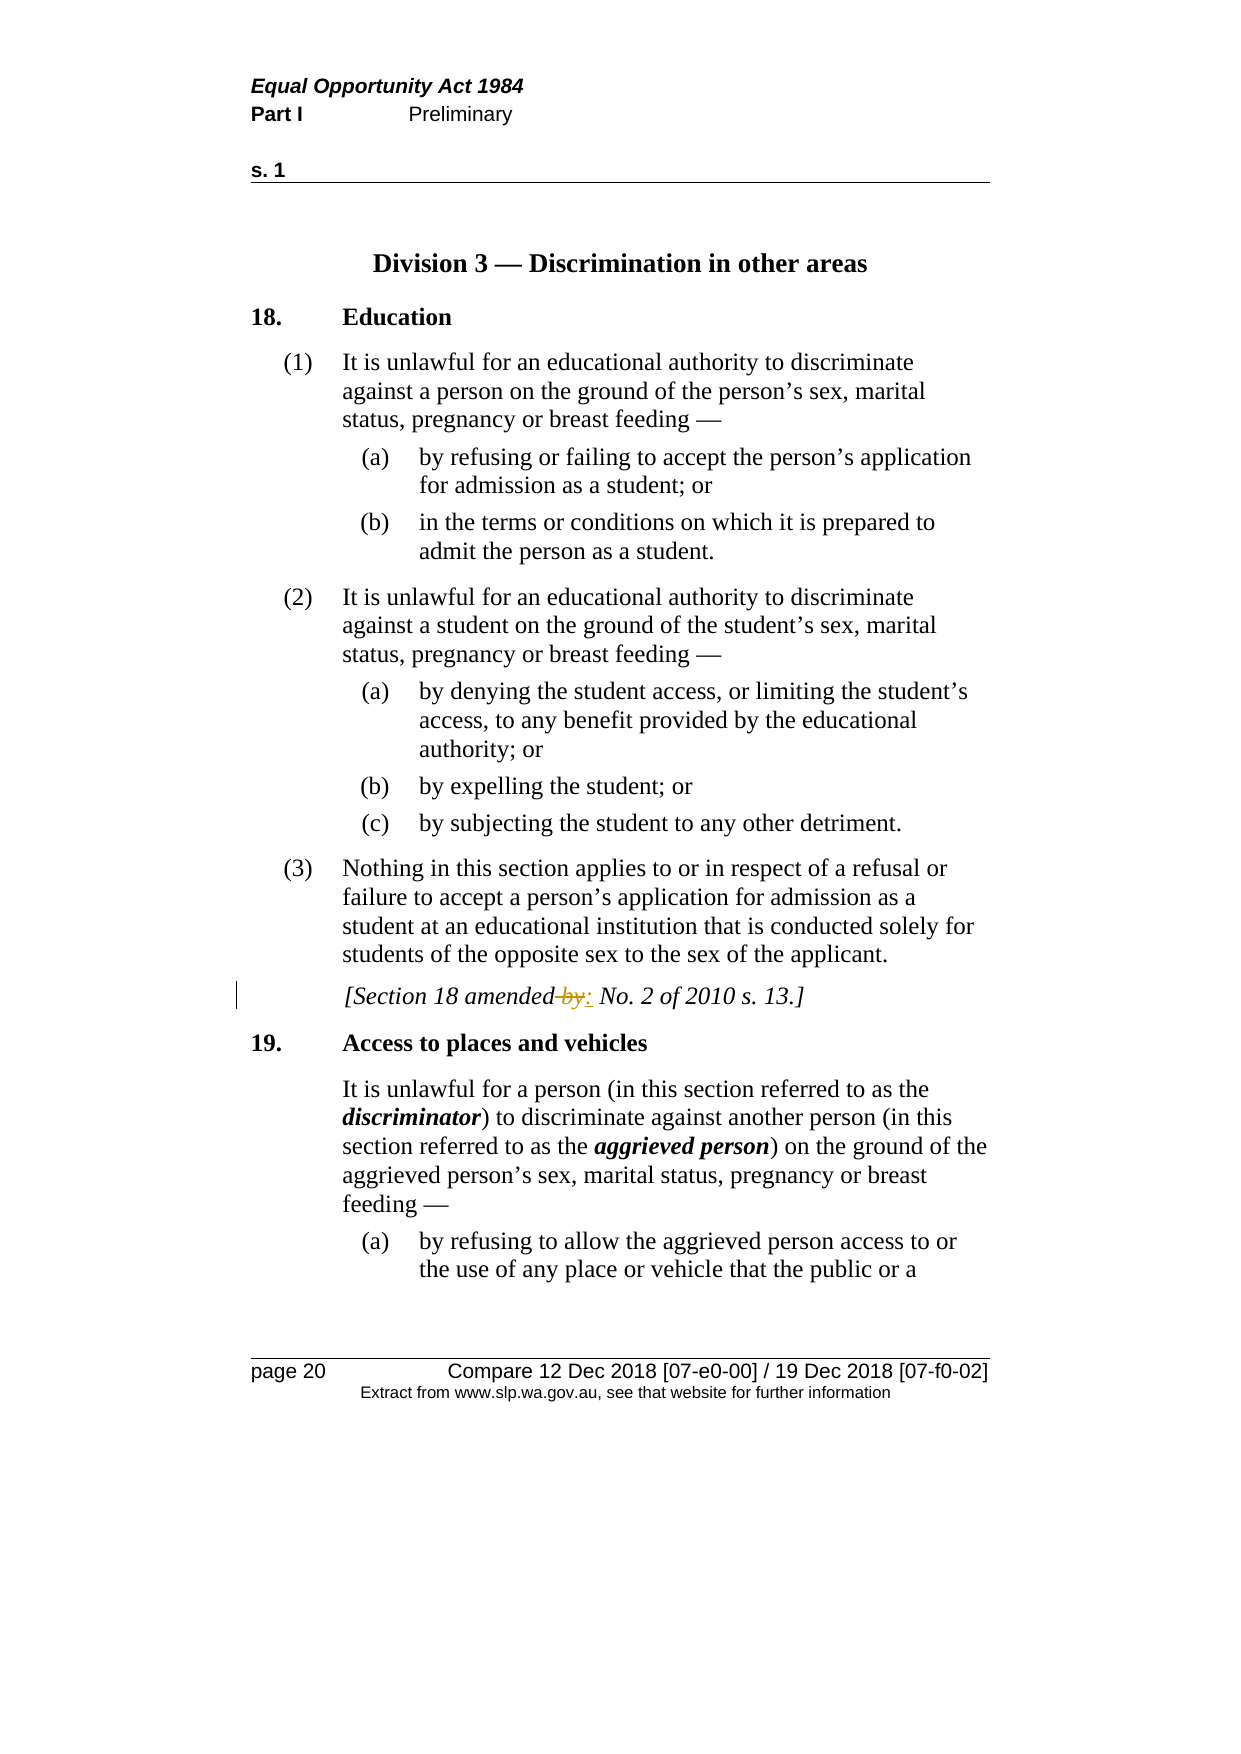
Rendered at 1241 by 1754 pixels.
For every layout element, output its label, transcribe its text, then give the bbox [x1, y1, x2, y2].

subtitle 19. Access to places and vehicles [251, 1028, 990, 1057]
text (c) by subjecting the student to any other detriment. [251, 808, 990, 837]
subtitle 18. Education [251, 302, 990, 330]
text (a) by refusing or failing to accept the person’s application for admission as a student; or [251, 442, 990, 499]
text (1) It is unlawful for an educational authority to discriminate against a person on the ground of the person’s sex, marital status, pregnancy or breast feeding — [251, 347, 990, 433]
text (2) It is unlawful for an educational authority to discriminate against a student on the ground of the student’s sex, marital status, pregnancy or breast feeding — [251, 582, 990, 668]
text (b) in the terms or conditions on which it is prepared to admit the person as a student. [251, 507, 990, 565]
subtitle Division 3 — Discrimination in other areas [251, 247, 990, 279]
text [251, 1226, 990, 1283]
text (a) by denying the student access, or limiting the student’s access, to any benefit provided by the educational authority; or [251, 676, 990, 762]
text (b) by expelling the student; or [251, 771, 990, 799]
text (3) Nothing in this section applies to or in respect of a refusal or failure to accept a person’s application for admission as a student at an educational institution that is conducted solely for students of the opposite sex to the sex of the applicant. [251, 853, 990, 968]
text [Section 18 amended No. 2 of 2010 s. 13.] [251, 981, 990, 1009]
text It is unlawful for a person (in this section referred to as the discriminator) to discriminate against another person (in this section referred to as the aggrieved person) on the ground of the aggrieved person’s sex, marital status, pregnancy or breast feeding — [251, 1074, 990, 1217]
